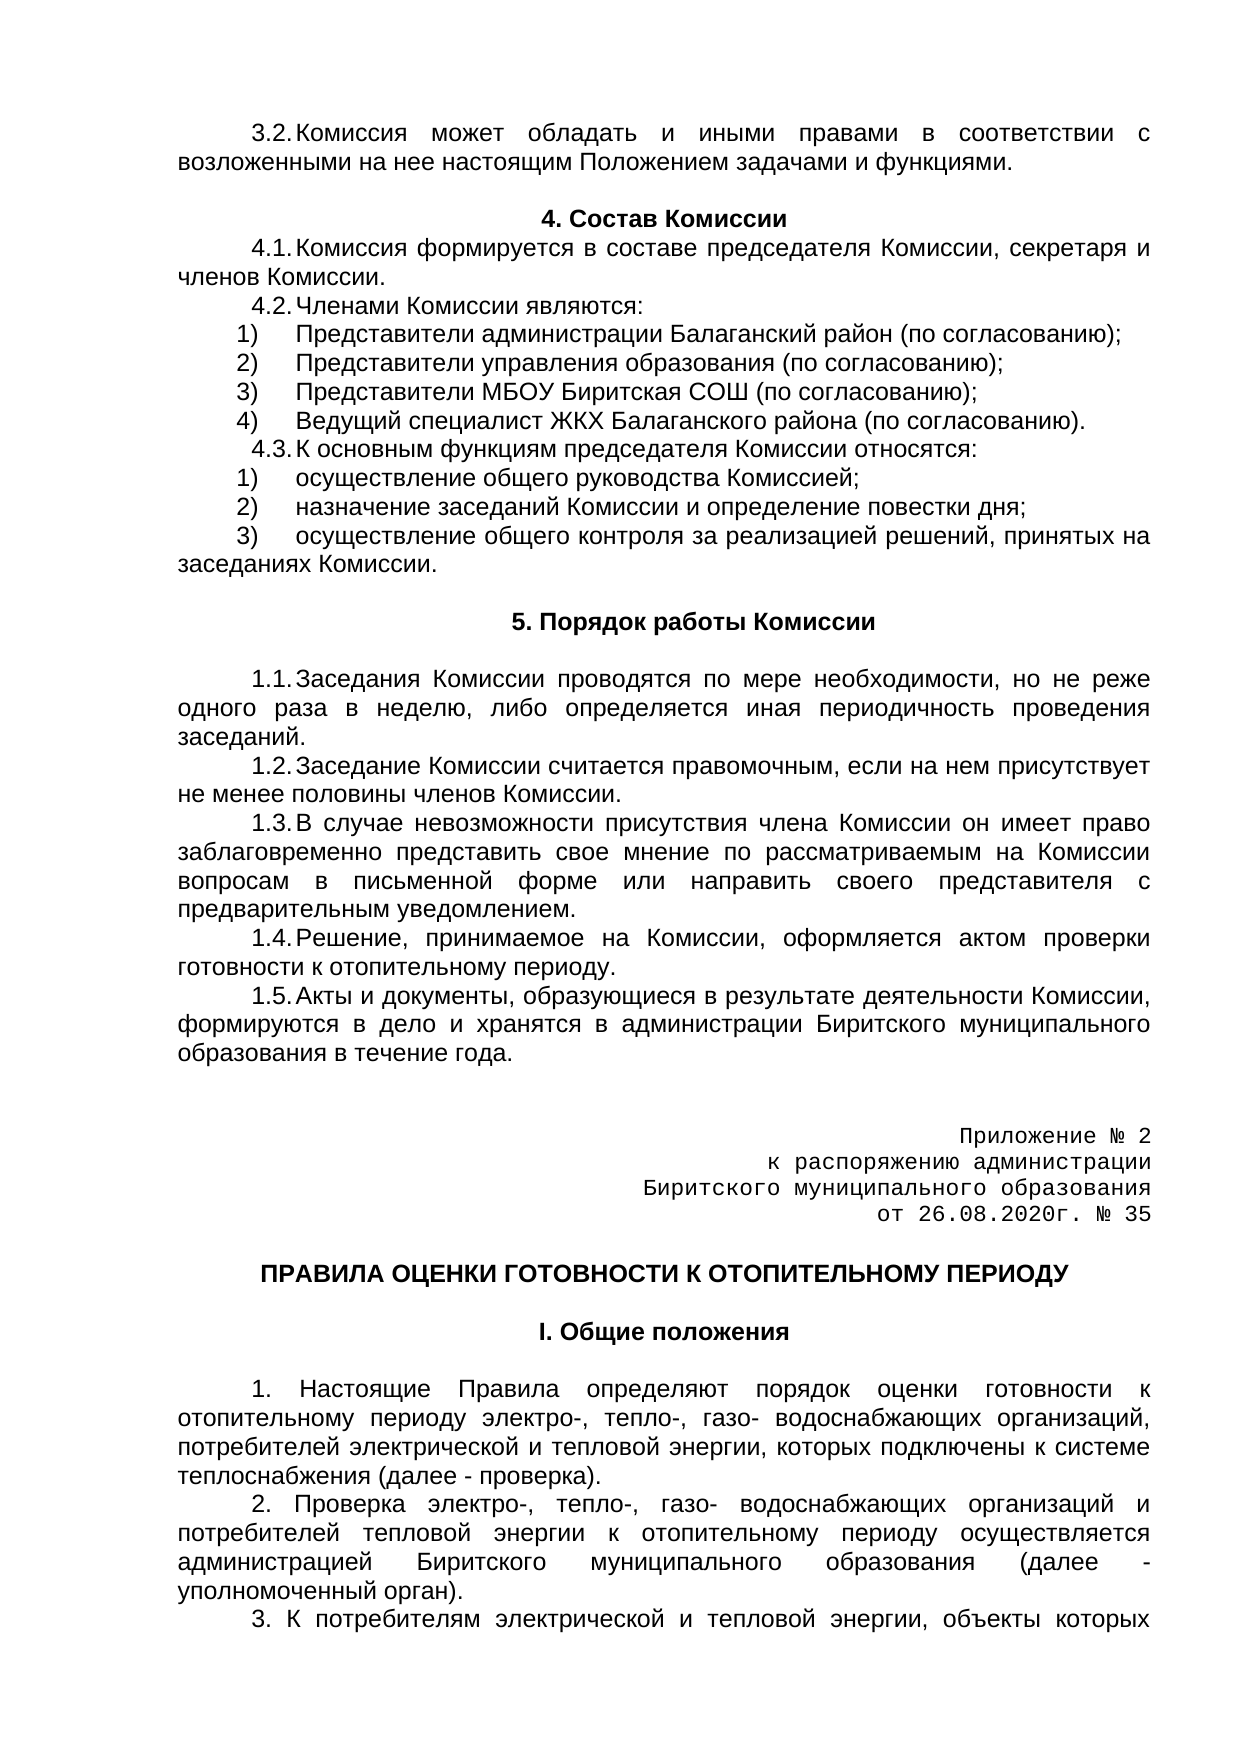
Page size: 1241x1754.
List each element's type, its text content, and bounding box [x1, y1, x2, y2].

list осуществление общего руководства Комиссией; [177, 463, 1152, 492]
text 1. Настоящие Правила определяют порядок оценки готовности к отопительному периоду электро-, тепло-, газо- водоснабжающих организаций, потребителей электрической и тепловой энергии, которых подключены к системе теплоснабжения (далее - проверка). [177, 1374, 1152, 1489]
list Представители администрации Балаганский район (по согласованию); [177, 319, 1152, 348]
text к распоряжению администрации Биритского муниципального образования [605, 1150, 1152, 1202]
list назначение заседаний Комиссии и определение повестки дня; [177, 492, 1152, 521]
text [177, 1604, 1152, 1633]
list Комиссия формируется в составе председателя Комиссии, секретаря и членов Комиссии. [177, 233, 1152, 291]
text 5. Порядок работы Комиссии [177, 607, 1152, 636]
list Решение, принимаемое на Комиссии, оформляется актом проверки готовности к отопительному периоду. [177, 923, 1152, 981]
list Заседания Комиссии проводятся по мере необходимости, но не реже одного раза в неделю, либо определяется иная периодичность проведения заседаний. [177, 664, 1152, 751]
list К основным функциям председателя Комиссии относятся: [177, 434, 1152, 463]
list Представители управления образования (по согласованию); [177, 348, 1152, 377]
list осуществление общего контроля за реализацией решений, принятых на заседаниях Комиссии. [177, 521, 1152, 578]
list Комиссия может обладать и иными правами в соответствии с возложенными на нее настоящим Положением задачами и функциями. [177, 118, 1152, 176]
text от 26.08.2020г. № 35 [650, 1202, 1152, 1228]
list Заседание Комиссии считается правомочным, если на нем присутствует не менее половины членов Комиссии. [177, 751, 1152, 808]
list Ведущий специалист ЖКХ Балаганского района (по согласованию). [177, 406, 1152, 434]
text Приложение № 2 [815, 1124, 1152, 1150]
text I. Общие положения [177, 1317, 1152, 1346]
list В случае невозможности присутствия члена Комиссии он имеет право заблаговременно представить свое мнение по рассматриваемым на Комиссии вопросам в письменной форме или направить своего представителя с предварительным уведомлением. [177, 808, 1152, 923]
text 4. Состав Комиссии [177, 204, 1152, 233]
text ПРАВИЛА ОЦЕНКИ ГОТОВНОСТИ К ОТОПИТЕЛЬНОМУ ПЕРИОДУ [177, 1259, 1152, 1288]
list Акты и документы, образующиеся в результате деятельности Комиссии, формируются в дело и хранятся в администрации Биритского муниципального образования в течение года. [177, 981, 1152, 1067]
list Представители МБОУ Биритская СОШ (по согласованию); [177, 377, 1152, 406]
text 2. Проверка электро-, тепло-, газо- водоснабжающих организаций и потребителей тепловой энергии к отопительному периоду осуществляется администрацией Биритского муниципального образования (далее - уполномоченный орган). [177, 1489, 1152, 1604]
list Членами Комиссии являются: [177, 291, 1152, 319]
